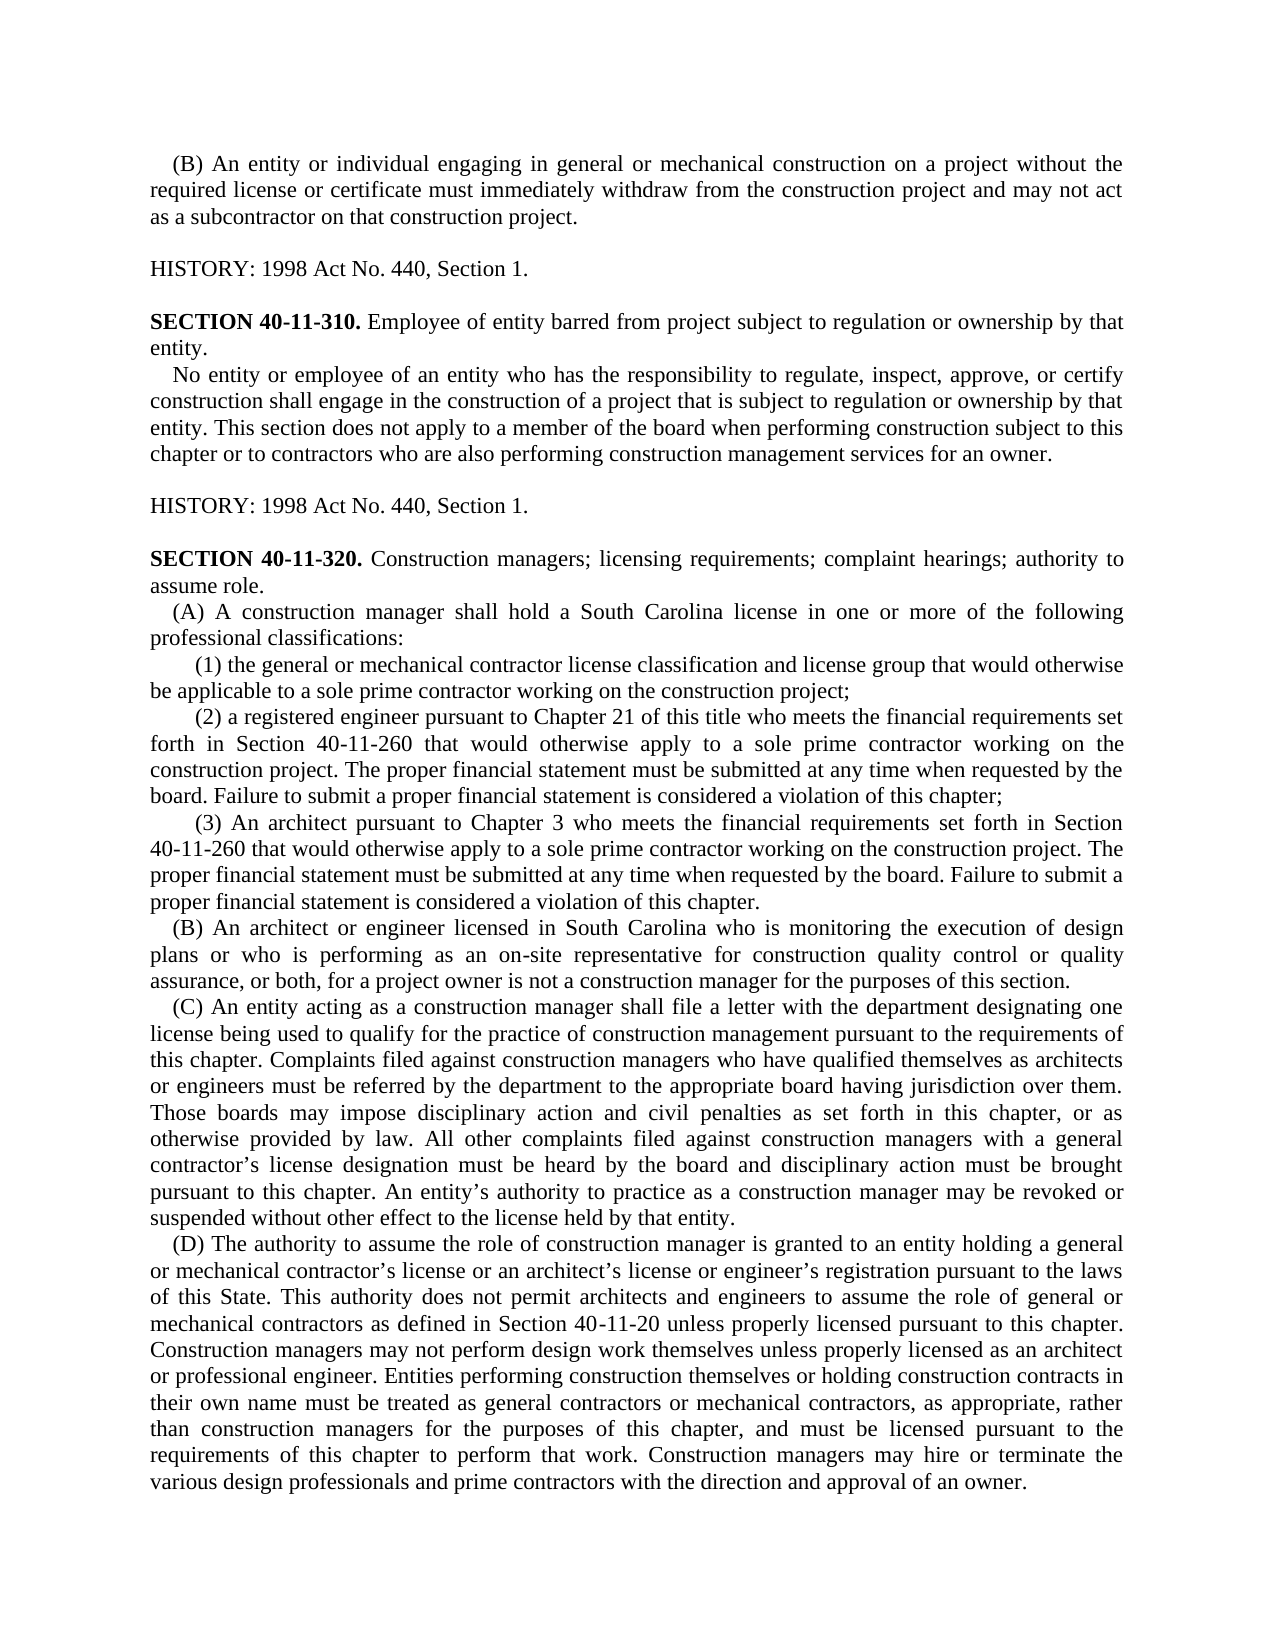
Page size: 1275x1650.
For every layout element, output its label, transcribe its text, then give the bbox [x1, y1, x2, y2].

text SECTION 40-11-320. Construction managers; licensing requirements; complaint hearings; authority to assume role. [150, 545, 1125, 598]
text (A) A construction manager shall hold a South Carolina license in one or more of the following professional classifications: [150, 598, 1125, 651]
text (B) An entity or individual engaging in general or mechanical construction on a project without the required license or certificate must immediately withdraw from the construction project and may not act as a subcontractor on that construction project. [150, 150, 1125, 229]
text (D) The authority to assume the role of construction manager is granted to an entity holding a general or mechanical contractor’s license or an architect’s license or engineer’s registration pursuant to the laws of this State. This authority does not permit architects and engineers to assume the role of general or mechanical contractors as defined in Section 40-11-20 unless properly licensed pursuant to this chapter. Construction managers may not perform design work themselves unless properly licensed as an architect or professional engineer. Entities performing construction themselves or holding construction contracts in their own name must be treated as general contractors or mechanical contractors, as appropriate, rather than construction managers for the purposes of this chapter, and must be licensed pursuant to the requirements of this chapter to perform that work. Construction managers may hire or terminate the various design professionals and prime contractors with the direction and approval of an owner. [150, 1231, 1125, 1494]
text (3) An architect pursuant to Chapter 3 who meets the financial requirements set forth in Section 40-11-260 that would otherwise apply to a sole prime contractor working on the construction project. The proper financial statement must be submitted at any time when requested by the board. Failure to submit a proper financial statement is considered a violation of this chapter. [150, 809, 1125, 914]
text HISTORY: 1998 Act No. 440, Section 1. [150, 255, 1125, 282]
text No entity or employee of an entity who has the responsibility to regulate, inspect, approve, or certify construction shall engage in the construction of a project that is subject to regulation or ownership by that entity. This section does not apply to a member of the board when performing construction subject to this chapter or to contractors who are also performing construction management services for an owner. [150, 361, 1125, 466]
text HISTORY: 1998 Act No. 440, Section 1. [150, 493, 1125, 519]
text (B) An architect or engineer licensed in South Carolina who is monitoring the execution of design plans or who is performing as an on-site representative for construction quality control or quality assurance, or both, for a project owner is not a construction manager for the purposes of this section. [150, 914, 1125, 993]
text SECTION 40-11-310. Employee of entity barred from project subject to regulation or ownership by that entity. [150, 308, 1125, 361]
text (2) a registered engineer pursuant to Chapter 21 of this title who meets the financial requirements set forth in Section 40-11-260 that would otherwise apply to a sole prime contractor working on the construction project. The proper financial statement must be submitted at any time when requested by the board. Failure to submit a proper financial statement is considered a violation of this chapter; [150, 703, 1125, 809]
text (1) the general or mechanical contractor license classification and license group that would otherwise be applicable to a sole prime contractor working on the construction project; [150, 651, 1125, 703]
text (C) An entity acting as a construction manager shall file a letter with the department designating one license being used to qualify for the practice of construction management pursuant to the requirements of this chapter. Complaints filed against construction managers who have qualified themselves as architects or engineers must be referred by the department to the appropriate board having jurisdiction over them. Those boards may impose disciplinary action and civil penalties as set forth in this chapter, or as otherwise provided by law. All other complaints filed against construction managers with a general contractor’s license designation must be heard by the board and disciplinary action must be brought pursuant to this chapter. An entity’s authority to practice as a construction manager may be revoked or suspended without other effect to the license held by that entity. [150, 993, 1125, 1231]
